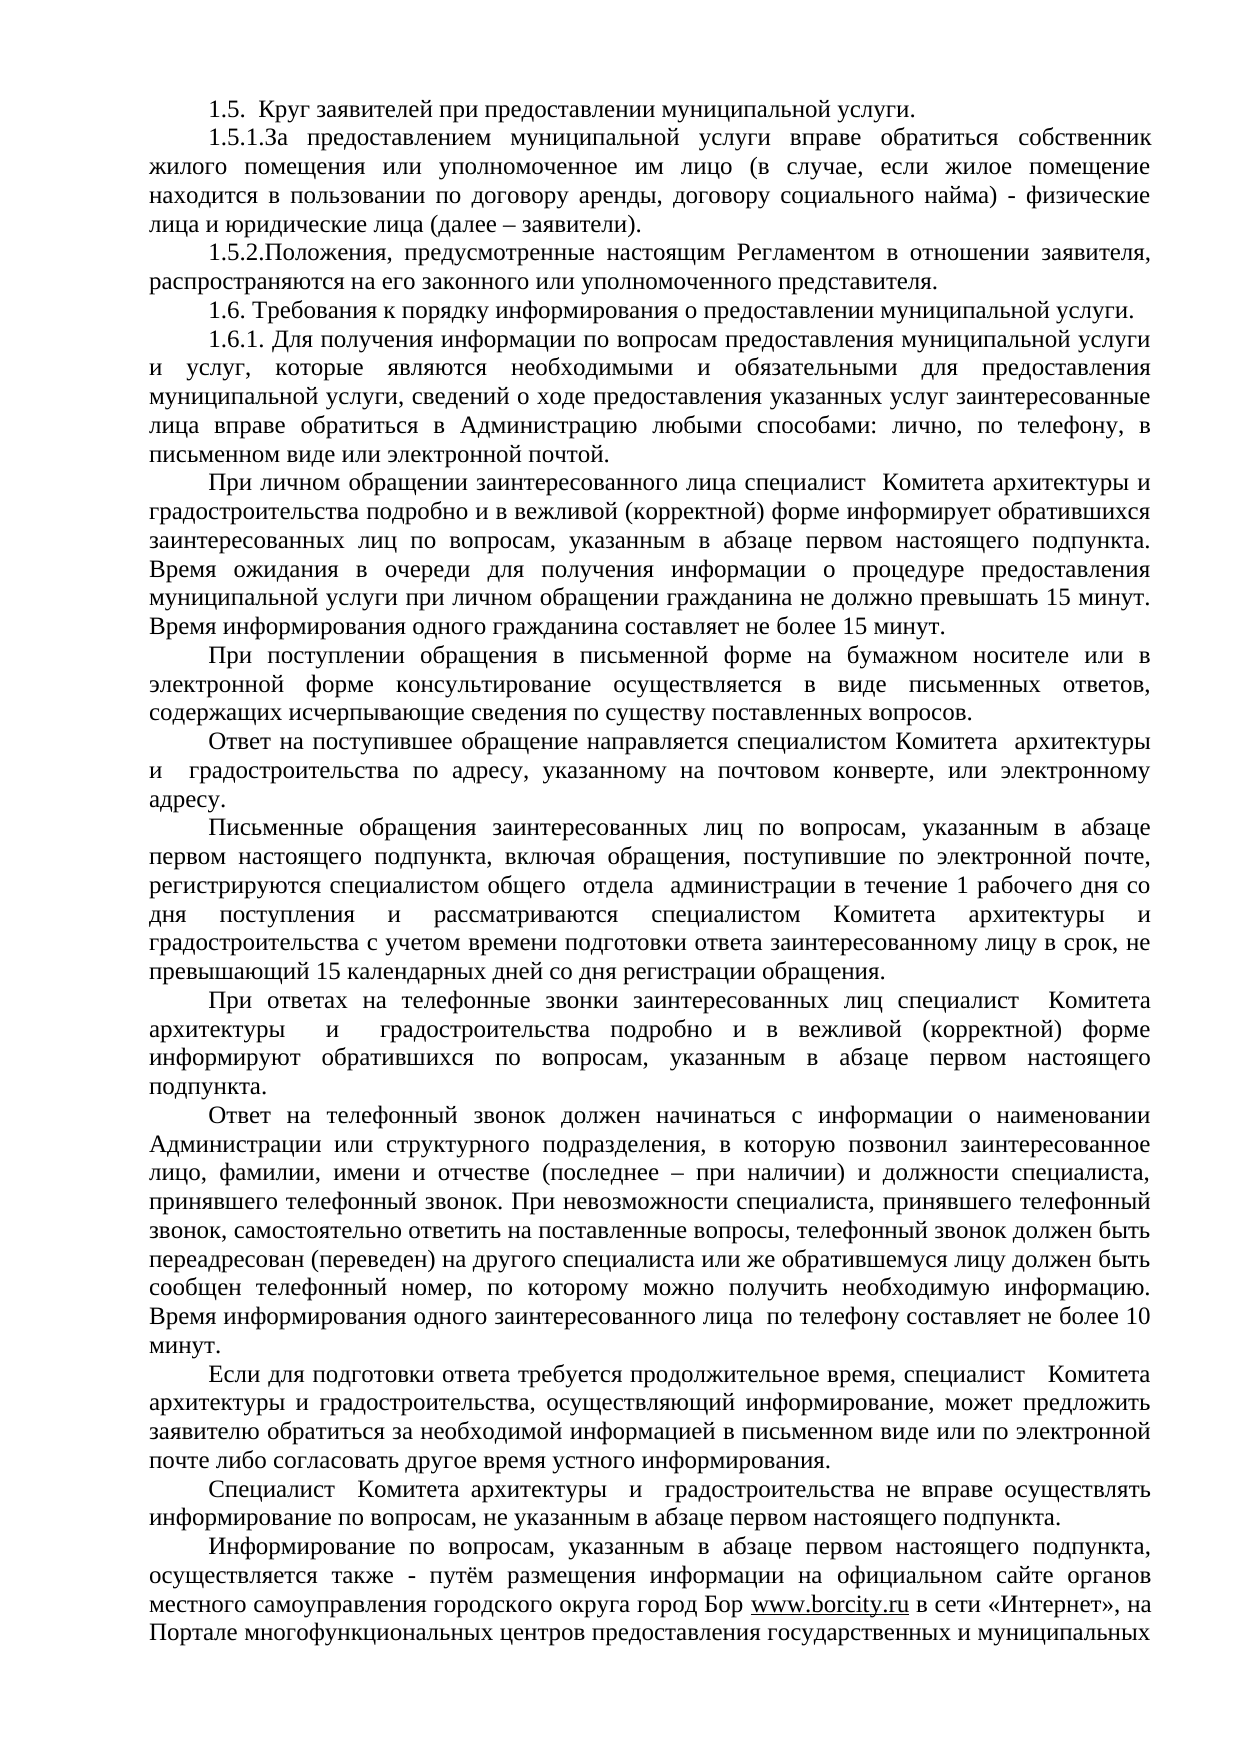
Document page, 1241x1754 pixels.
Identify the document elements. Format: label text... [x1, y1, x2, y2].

text Если для подготовки ответа требуется продолжительное время, специалист Комитета архитектуры и градостроительства, осуществляющий информирование, может предложить заявителю обратиться за необходимой информацией в письменном виде или по электронной почте либо согласовать другое время устного информирования. [149, 1359, 1152, 1474]
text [149, 1531, 1152, 1646]
text Ответ на поступившее обращение направляется специалистом Комитета архитектуры и градостроительства по адресу, указанному на почтовом конверте, или электронному адресу. [149, 726, 1152, 812]
text 1.6. Требования к порядку информирования о предоставлении муниципальной услуги. [149, 295, 1152, 324]
text Письменные обращения заинтересованных лиц по вопросам, указанным в абзаце первом настоящего подпункта, включая обращения, поступившие по электронной почте, регистрируются специалистом общего отдела администрации в течение 1 рабочего дня со дня поступления и рассматриваются специалистом Комитета архитектуры и градостроительства с учетом времени подготовки ответа заинтересованному лицу в срок, не превышающий 15 календарных дней со дня регистрации обращения. [149, 812, 1152, 985]
text При ответах на телефонные звонки заинтересованных лиц специалист Комитета архитектуры и градостроительства подробно и в вежливой (корректной) форме информируют обратившихся по вопросам, указанным в абзаце первом настоящего подпункта. [149, 985, 1152, 1100]
text 1.6.1. Для получения информации по вопросам предоставления муниципальной услуги и услуг, которые являются необходимыми и обязательными для предоставления муниципальной услуги, сведений о ходе предоставления указанных услуг заинтересованные лица вправе обратиться в Администрацию любыми способами: лично, по телефону, в письменном виде или электронной почтой. [149, 324, 1152, 467]
text 1.5. Круг заявителей при предоставлении муниципальной услуги. [149, 94, 1152, 122]
text 1.5.1.За предоставлением муниципальной услуги вправе обратиться собственник жилого помещения или уполномоченное им лицо (в случае, если жилое помещение находится в пользовании по договору аренды, договору социального найма) - физические лица и юридические лица (далее – заявители). [149, 122, 1152, 237]
text При поступлении обращения в письменной форме на бумажном носителе или в электронной форме консультирование осуществляется в виде письменных ответов, содержащих исчерпывающие сведения по существу поставленных вопросов. [149, 640, 1152, 726]
text При личном обращении заинтересованного лица специалист Комитета архитектуры и градостроительства подробно и в вежливой (корректной) форме информирует обратившихся заинтересованных лиц по вопросам, указанным в абзаце первом настоящего подпункта. Время ожидания в очереди для получения информации о процедуре предоставления муниципальной услуги при личном обращении гражданина не должно превышать 15 минут. Время информирования одного гражданина составляет не более 15 минут. [149, 467, 1152, 640]
text Ответ на телефонный звонок должен начинаться с информации о наименовании Администрации или структурного подразделения, в которую позвонил заинтересованное лицо, фамилии, имени и отчестве (последнее – при наличии) и должности специалиста, принявшего телефонный звонок. При невозможности специалиста, принявшего телефонный звонок, самостоятельно ответить на поставленные вопросы, телефонный звонок должен быть переадресован (переведен) на другого специалиста или же обратившемуся лицу должен быть сообщен телефонный номер, по которому можно получить необходимую информацию. Время информирования одного заинтересованного лица по телефону составляет не более 10 минут. [149, 1100, 1152, 1359]
text 1.5.2.Положения, предусмотренные настоящим Регламентом в отношении заявителя, распространяются на его законного или уполномоченного представителя. [149, 237, 1152, 295]
text Специалист Комитета архитектуры и градостроительства не вправе осуществлять информирование по вопросам, не указанным в абзаце первом настоящего подпункта. [149, 1474, 1152, 1531]
